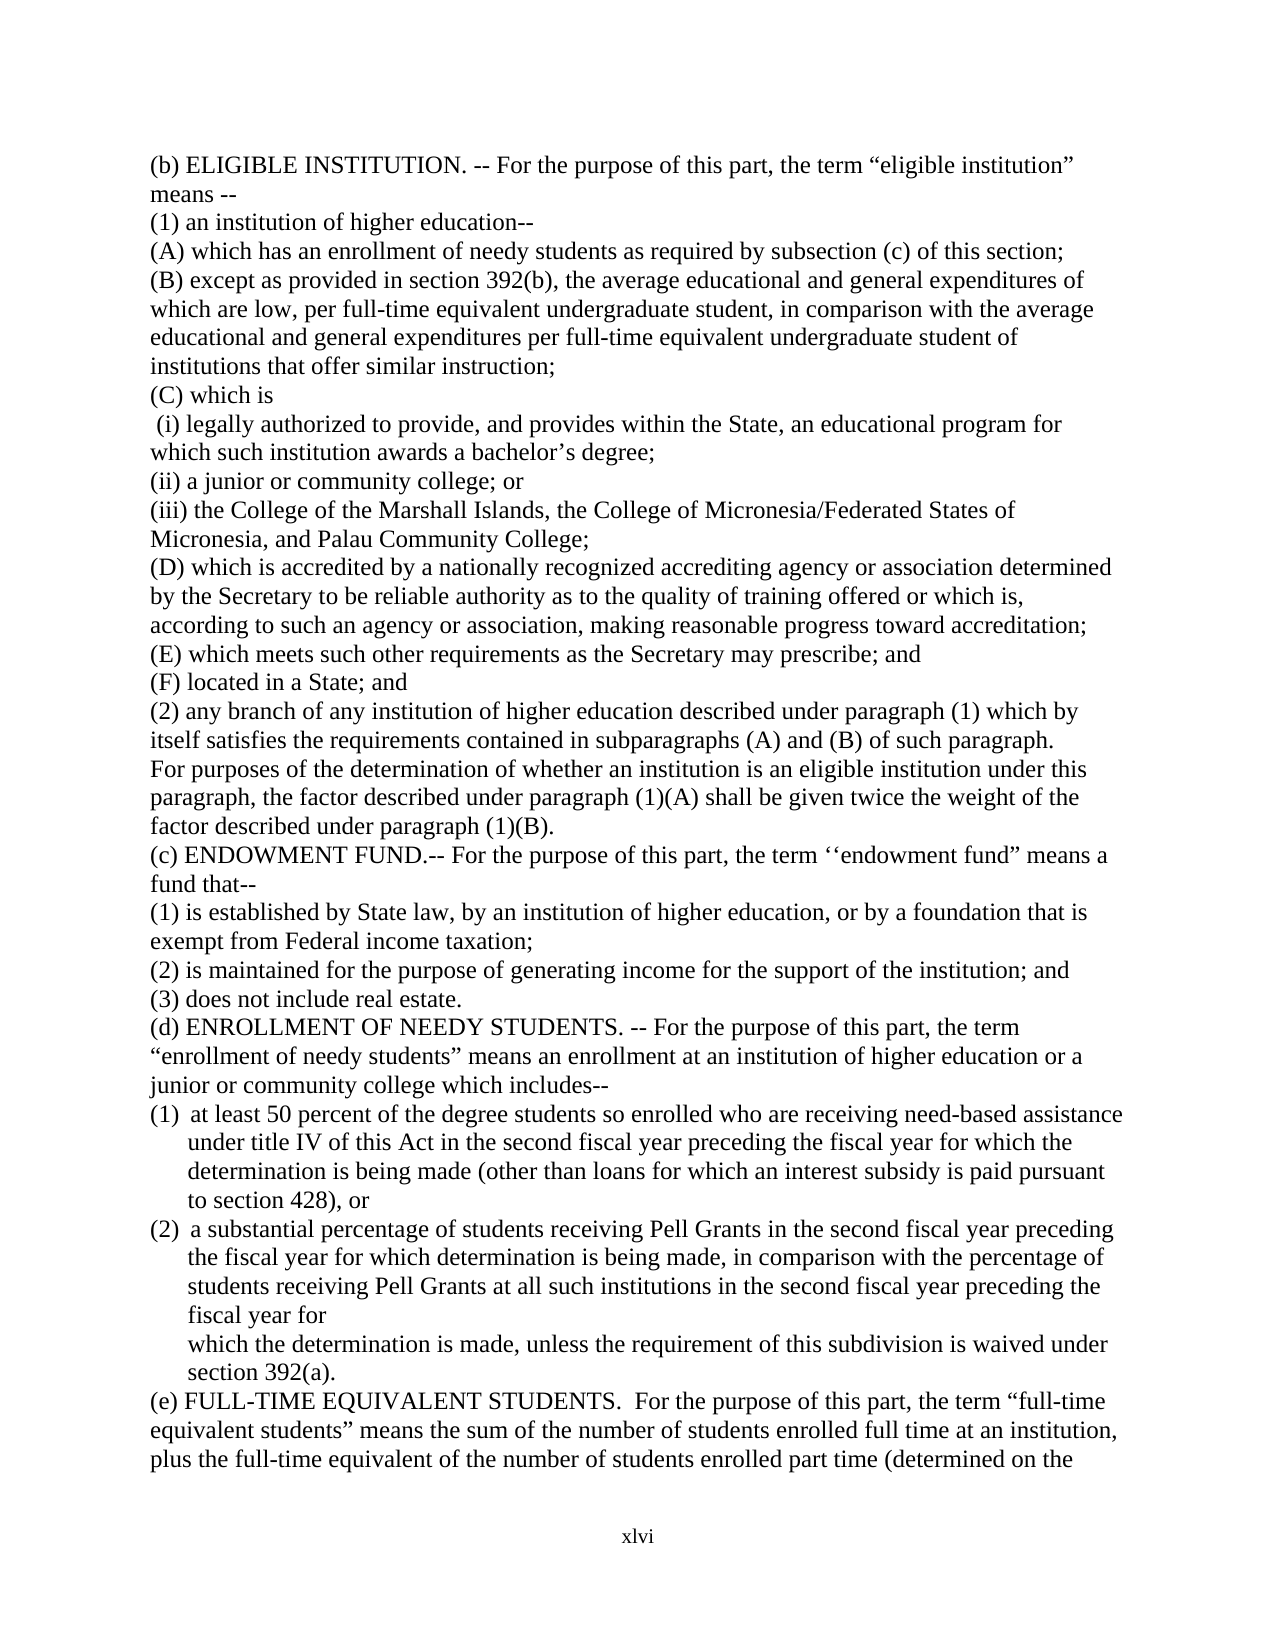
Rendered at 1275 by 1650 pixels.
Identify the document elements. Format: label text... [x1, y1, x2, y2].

text (d) ENROLLMENT OF NEEDY STUDENTS. -- For the purpose of this part, the term “enrollment of needy students” means an enrollment at an institution of higher education or a junior or community college which includes-- [150, 1012, 1125, 1099]
text (1) an institution of higher education-- [150, 207, 1125, 236]
text (1) is established by State law, by an institution of higher education, or by a foundation that is exempt from Federal income taxation; [150, 897, 1125, 955]
text (b) ELIGIBLE INSTITUTION. -- For the purpose of this part, the term “eligible institution” means -- [150, 150, 1125, 207]
text (i) legally authorized to provide, and provides within the State, an educational program for which such institution awards a bachelor’s degree; [150, 409, 1125, 466]
text (2) any branch of any institution of higher education described under paragraph (1) which by itself satisfies the requirements contained in subparagraphs (A) and (B) of such paragraph. [150, 696, 1125, 754]
text (2) is maintained for the purpose of generating income for the support of the institution; and [150, 955, 1125, 984]
text (3) does not include real estate. [150, 984, 1125, 1012]
text (ii) a junior or community college; or [150, 466, 1125, 495]
text (A) which has an enrollment of needy students as required by subsection (c) of this section; [150, 236, 1125, 265]
text (B) except as provided in section 392(b), the average educational and general expenditures of which are low, per full-time equivalent undergraduate student, in comparison with the average educational and general expenditures per full-time equivalent undergraduate student of institutions that offer similar instruction; [150, 265, 1125, 380]
text (iii) the College of the Marshall Islands, the College of Micronesia/Federated States of Micronesia, and Palau Community College; [150, 495, 1125, 552]
text (D) which is accredited by a nationally recognized accrediting agency or association determined by the Secretary to be reliable authority as to the quality of training offered or which is, according to such an agency or association, making reasonable progress toward accreditation; [150, 552, 1125, 639]
text which the determination is made, unless the requirement of this subdivision is waived under section 392(a). [187, 1329, 1125, 1386]
text (E) which meets such other requirements as the Secretary may prescribe; and [150, 639, 1125, 667]
text For purposes of the determination of whether an institution is an eligible institution under this paragraph, the factor described under paragraph (1)(A) shall be given twice the weight of the factor described under paragraph (1)(B). [150, 754, 1125, 840]
text (c) ENDOWMENT FUND.-- For the purpose of this part, the term ‘‘endowment fund” means a fund that-- [150, 840, 1125, 897]
text (2) a substantial percentage of students receiving Pell Grants in the second fiscal year preceding the fiscal year for which determination is being made, in comparison with the percentage of students receiving Pell Grants at all such institutions in the second fiscal year preceding the fiscal year for [150, 1214, 1125, 1329]
text (F) located in a State; and [150, 667, 1125, 696]
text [150, 1386, 1125, 1472]
text (1) at least 50 percent of the degree students so enrolled who are receiving need-based assistance under title IV of this Act in the second fiscal year preceding the fiscal year for which the determination is being made (other than loans for which an interest subsidy is paid pursuant to section 428), or [150, 1099, 1125, 1214]
text (C) which is [150, 380, 1125, 409]
